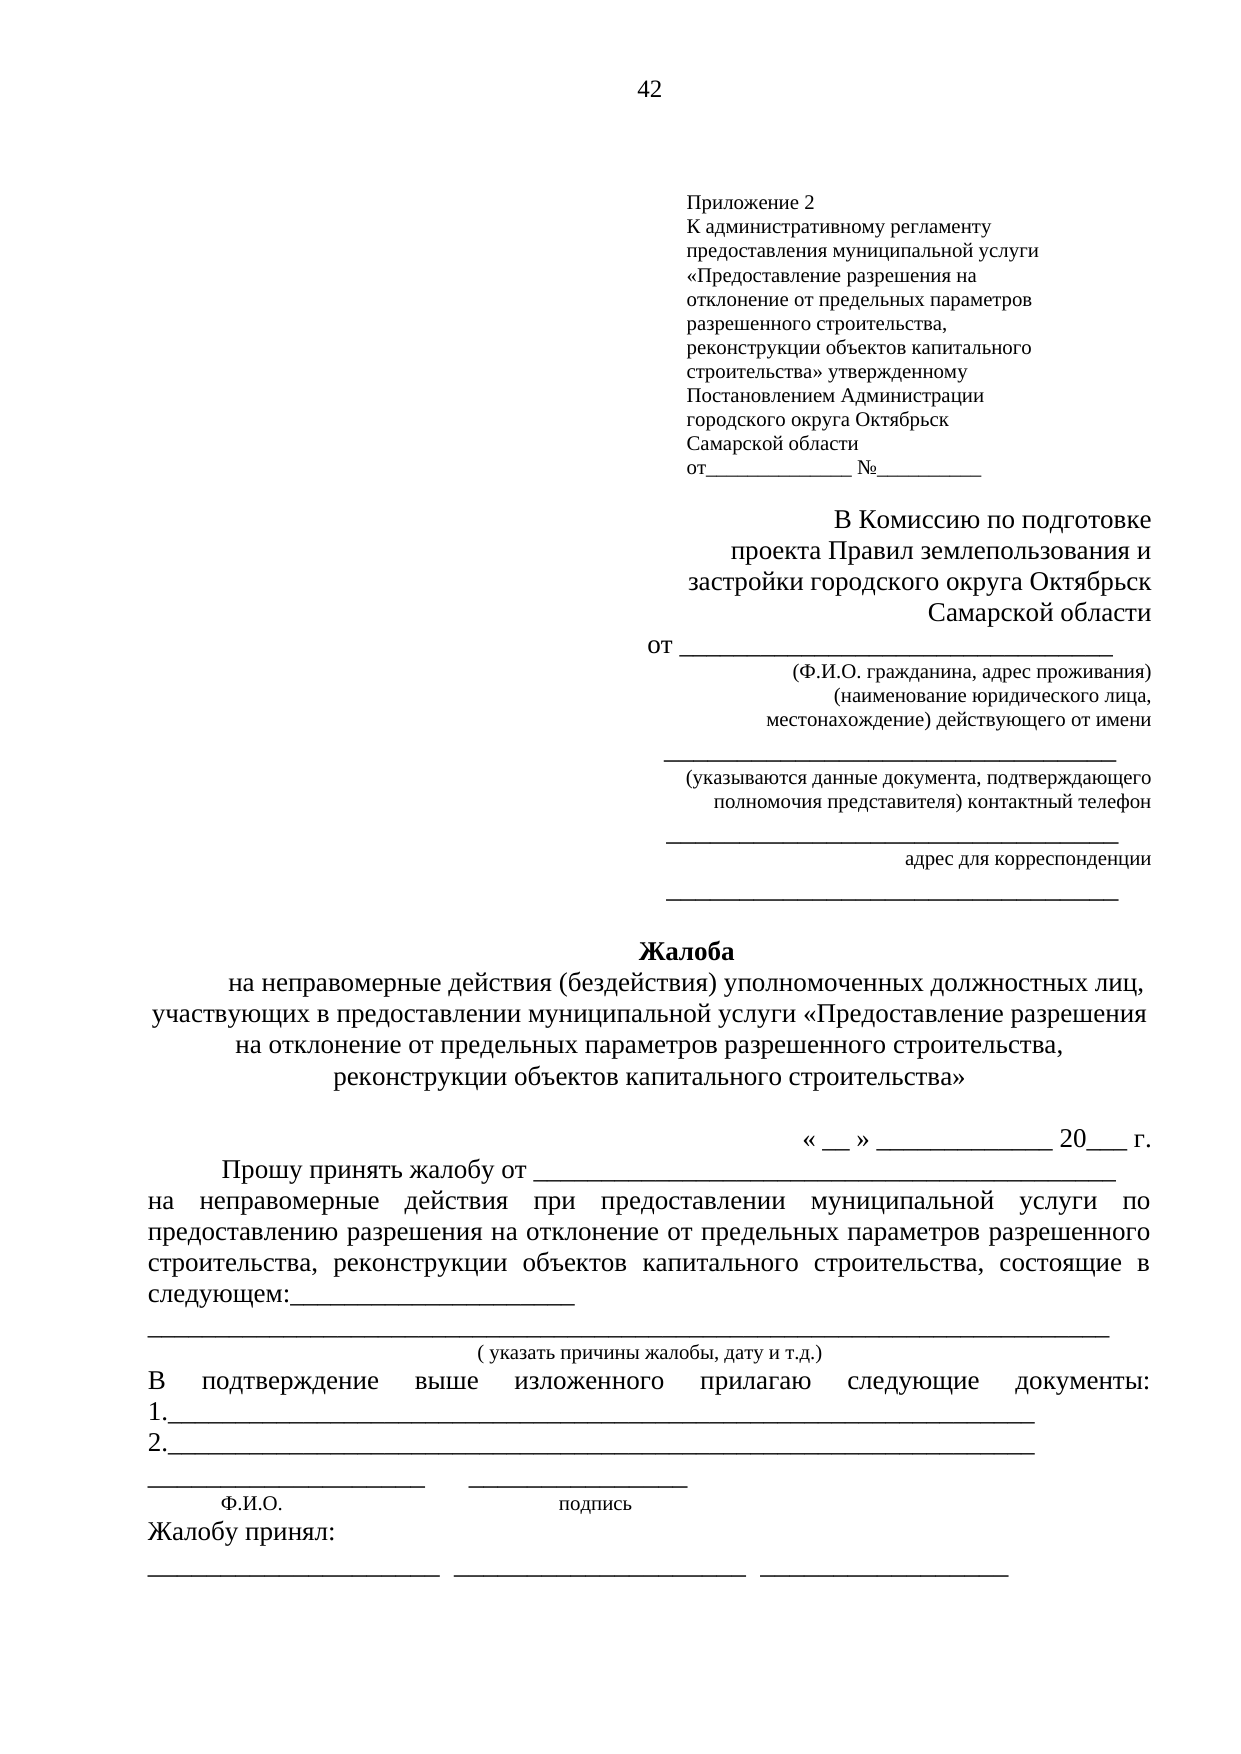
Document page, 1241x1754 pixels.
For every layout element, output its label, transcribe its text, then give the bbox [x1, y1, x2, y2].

text Прошу принять жалобу от ___________________________________________ [148, 1153, 1152, 1184]
text « __ » _____________ 20___ г. [148, 1122, 1152, 1153]
text Приложение 2 [686, 190, 1152, 214]
text на неправомерные действия при предоставлении муниципальной услуги по предоставлению разрешения на отклонение от предельных параметров разрешенного строительства, реконструкции объектов капитального строительства, состоящие в следующем:_____________________ [148, 1184, 1152, 1309]
text местонахождение) действующего от имени [148, 707, 1152, 731]
text _______________________________ [148, 813, 1152, 846]
text (указываются данные документа, подтверждающего [148, 764, 1152, 789]
text ( указать причины жалобы, дату и т.д.) [148, 1340, 1152, 1364]
text реконструкции объектов капитального строительства» утвержденному [686, 335, 1152, 383]
text Самарской области [686, 431, 1152, 455]
text Самарской области [148, 597, 1152, 628]
text (Ф.И.О. гражданина, адрес проживания) [148, 659, 1152, 683]
text предоставления муниципальной услуги «Предоставление разрешения на [686, 238, 1152, 287]
text К административному регламенту [686, 214, 1152, 238]
text от______________ №__________ [686, 455, 1152, 479]
text проекта Правил землепользования и [148, 534, 1152, 565]
text от ________________________________ [148, 628, 1152, 659]
text _______________________________ [590, 731, 1152, 764]
text Ф.И.О. подпись [148, 1491, 1152, 1515]
text на неправомерные действия (бездействия) уполномоченных должностных лиц, участвующих в предоставлении муниципальной услуги «Предоставление разрешения на отклонение от предельных параметров разрешенного строительства, реконструкции объектов капитального строительства» [148, 966, 1152, 1091]
text застройки городского округа Октябрьск [148, 565, 1152, 597]
text Постановлением Администрации [686, 383, 1152, 407]
text отклонение от предельных параметров разрешенного строительства, [686, 287, 1152, 335]
text _______________________________ [148, 870, 1152, 904]
text городского округа Октябрьск [686, 407, 1152, 431]
text адрес для корреспонденции [148, 846, 1152, 870]
text ____________________ ____________________ _________________ [148, 1546, 1152, 1580]
text _______________________________________________________________________ [148, 1309, 1152, 1340]
text Жалоба [148, 935, 1152, 966]
text (наименование юридического лица, [148, 683, 1152, 707]
text В подтверждение выше изложенного прилагаю следующие документы: 1.________________________________________________________________ 2.________________________________________________________________ ___________________ _______________ [148, 1364, 1152, 1491]
text В Комиссию по подготовке [148, 503, 1152, 534]
text полномочия представителя) контактный телефон [148, 789, 1152, 813]
text Жалобу принял: [148, 1515, 1152, 1546]
